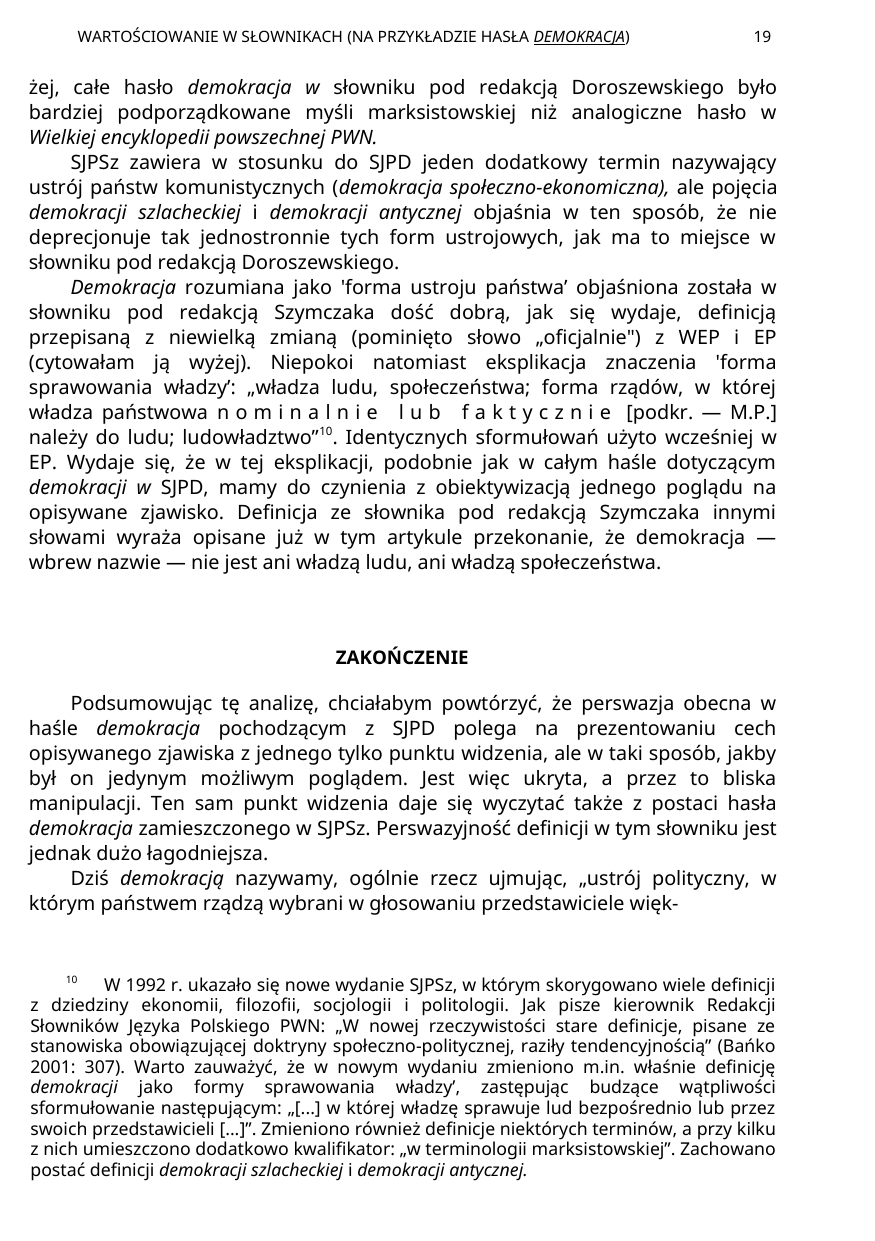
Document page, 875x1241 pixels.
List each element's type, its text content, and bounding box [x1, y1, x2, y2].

text Podsumowując tę analizę, chciałabym powtórzyć, że perswazja obecna w haśle demokracja pochodzącym z SJPD polega na prezentowaniu cech opisywanego zjawiska z jednego tylko punktu widzenia, ale w taki sposób, jakby był on jedynym możliwym poglądem. Jest więc ukryta, a przez to bliska manipulacji. Ten sam punkt widzenia daje się wyczytać także z postaci hasła demokracja zamieszczonego w SJPSz. Perswazyjność definicji w tym słowniku jest jednak dużo łagodniejsza. [29, 691, 777, 866]
text WARTOŚCIOWANIE W SŁOWNIKACH (NA PRZYKŁADZIE HASŁA DEMOKRACJA) 19 [77, 30, 771, 45]
text Demokracja rozumiana jako 'forma ustroju państwa’ objaśniona została w słowniku pod redakcją Szymczaka dość dobrą, jak się wydaje, definicją przepisaną z niewielką zmianą (pominięto słowo „oficjalnie") z WEP i EP (cytowałam ją wyżej). Niepokoi natomiast eksplikacja znaczenia 'forma sprawowania władzy’: „władza ludu, społeczeństwa; forma rządów, w której władza państwowa nominalnie lub faktycznie [podkr. — M.P.] należy do ludu; ludowładztwo”10. Identycznych sformułowań użyto wcześniej w EP. Wydaje się, że w tej eksplikacji, podobnie jak w całym haśle dotyczącym demokracji w SJPD, mamy do czynienia z obiektywizacją jednego poglądu na opisywane zjawisko. Definicja ze słownika pod redakcją Szymczaka innymi słowami wyraża opisane już w tym artykule przekonanie, że demokracja — wbrew nazwie — nie jest ani władzą ludu, ani władzą społeczeństwa. [29, 274, 777, 574]
text SJPSz zawiera w stosunku do SJPD jeden dodatkowy termin nazywający ustrój państw komunistycznych (demokracja społeczno-ekonomiczna), ale pojęcia demokracji szlacheckiej i demokracji antycznej objaśnia w ten sposób, że nie deprecjonuje tak jednostronnie tych form ustrojowych, jak ma to miejsce w słowniku pod redakcją Doroszewskiego. [29, 149, 777, 274]
text 10 W 1992 r. ukazało się nowe wydanie SJPSz, w którym skorygowano wiele definicji z dziedziny ekonomii, filozofii, socjologii i politologii. Jak pisze kierownik Redakcji Słowników Języka Polskiego PWN: „W nowej rzeczywistości stare definicje, pisane ze stanowiska obowiązującej doktryny społeczno-politycznej, raziły tendencyjnością” (Bańko 2001: 307). Warto zauważyć, że w nowym wydaniu zmieniono m.in. właśnie definicję demokracji jako formy sprawowania władzy’, zastępując budzące wątpliwości sformułowanie następującym: „[...] w której władzę sprawuje lud bezpośrednio lub przez swoich przedstawicieli [...]”. Zmieniono również definicje niektórych terminów, a przy kilku z nich umieszczono dodatkowo kwalifikator: „w terminologii marksistowskiej”. Zachowano postać definicji demokracji szlacheckiej i demokracji antycznej. [30, 975, 777, 1180]
text Dziś demokracją nazywamy, ogólnie rzecz ujmując, „ustrój polityczny, w którym państwem rządzą wybrani w głosowaniu przedstawiciele więk- [29, 866, 777, 916]
text ZAKOŃCZENIE [29, 649, 775, 668]
text żej, całe hasło demokracja w słowniku pod redakcją Doroszewskiego było bardziej podporządkowane myśli marksistowskiej niż analogiczne hasło w Wielkiej encyklopedii powszechnej PWN. [29, 74, 777, 149]
